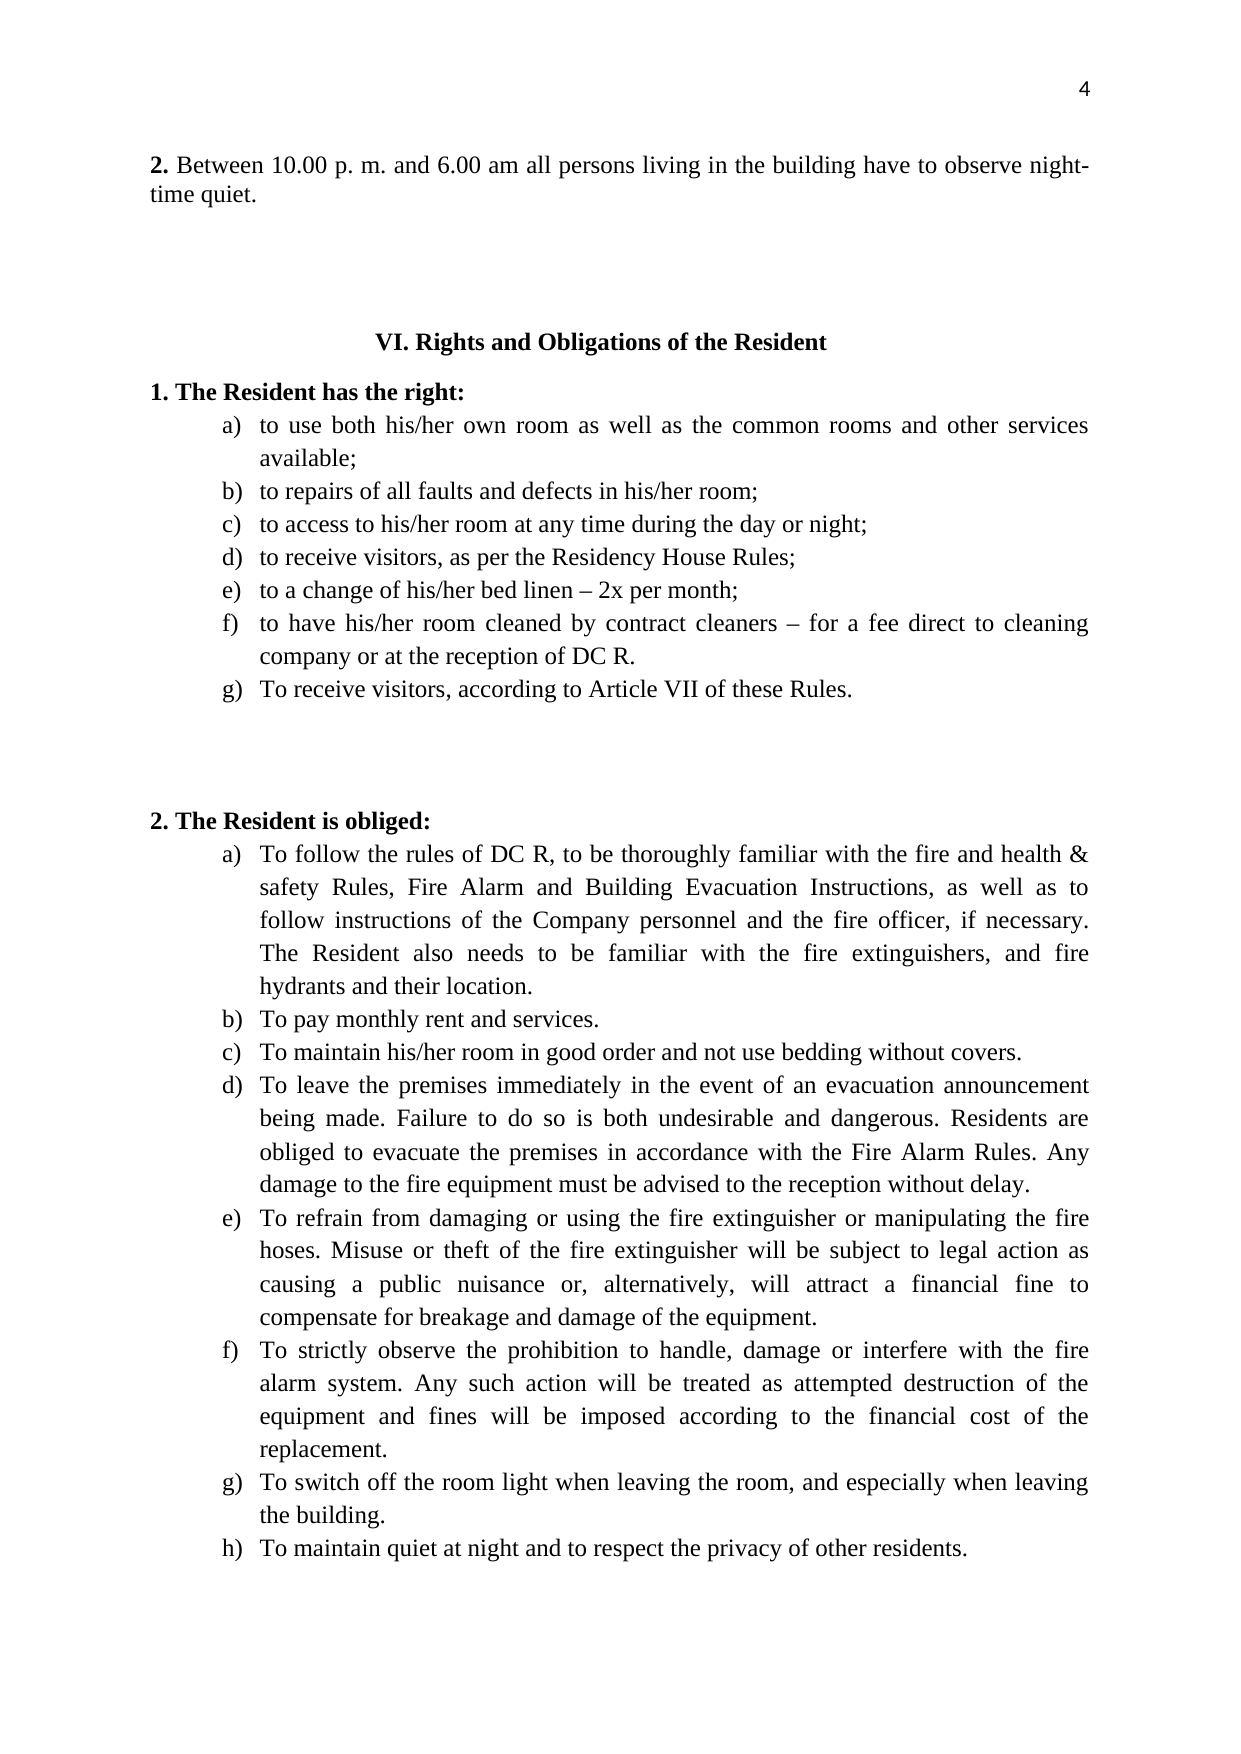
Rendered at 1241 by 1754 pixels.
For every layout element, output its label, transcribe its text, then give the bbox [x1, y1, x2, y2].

list 2. The Resident is obliged: [150, 806, 1090, 835]
list to repairs of all faults and defects in his/her room; [222, 476, 1090, 505]
list 2. Between 10.00 p. m. and 6.00 am all persons living in the building have to observe night-time quiet. [150, 150, 1090, 207]
list To strictly observe the prohibition to handle, damage or interfere with the fire alarm system. Any such action will be treated as attempted destruction of the equipment and fines will be imposed according to the financial cost of the replacement. [222, 1335, 1090, 1462]
list To refrain from damaging or using the fire extinguisher or manipulating the fire hoses. Misuse or theft of the fire extinguisher will be subject to legal action as causing a public nuisance or, alternatively, will attract a financial fine to compensate for breakage and damage of the equipment. [222, 1203, 1090, 1330]
list To follow the rules of DC R, to be thoroughly familiar with the fire and health & safety Rules, Fire Alarm and Building Evacuation Instructions, as well as to follow instructions of the Company personnel and the fire officer, if necessary. The Resident also needs to be familiar with the fire extinguishers, and fire hydrants and their location. [222, 839, 1090, 1000]
list To leave the premises immediately in the event of an evacuation announcement being made. Failure to do so is both undesirable and dangerous. Residents are obliged to evacuate the premises in accordance with the Fire Alarm Rules. Any damage to the fire equipment must be advised to the reception without delay. [222, 1071, 1090, 1198]
list To switch off the room light when leaving the room, and especially when leaving the building. [222, 1467, 1090, 1528]
list To maintain quiet at night and to respect the privacy of other residents. [222, 1533, 1090, 1562]
list to access to his/her room at any time during the day or night; [222, 509, 1090, 538]
text VI. Rights and Obligations of the Resident [375, 327, 1090, 356]
list To maintain his/her room in good order and not use bedding without covers. [222, 1037, 1090, 1066]
list 1. The Resident has the right: [150, 377, 1090, 406]
list to have his/her room cleaned by contract cleaners – for a fee direct to cleaning company or at the reception of DC R. [222, 608, 1090, 670]
list To pay monthly rent and services. [222, 1004, 1090, 1033]
list to a change of his/her bed linen – 2x per month; [222, 575, 1090, 604]
list To receive visitors, according to Article VII of these Rules. [222, 674, 1090, 703]
list to use both his/her own room as well as the common rooms and other services available; [222, 410, 1090, 472]
list to receive visitors, as per the Residency House Rules; [222, 542, 1090, 571]
